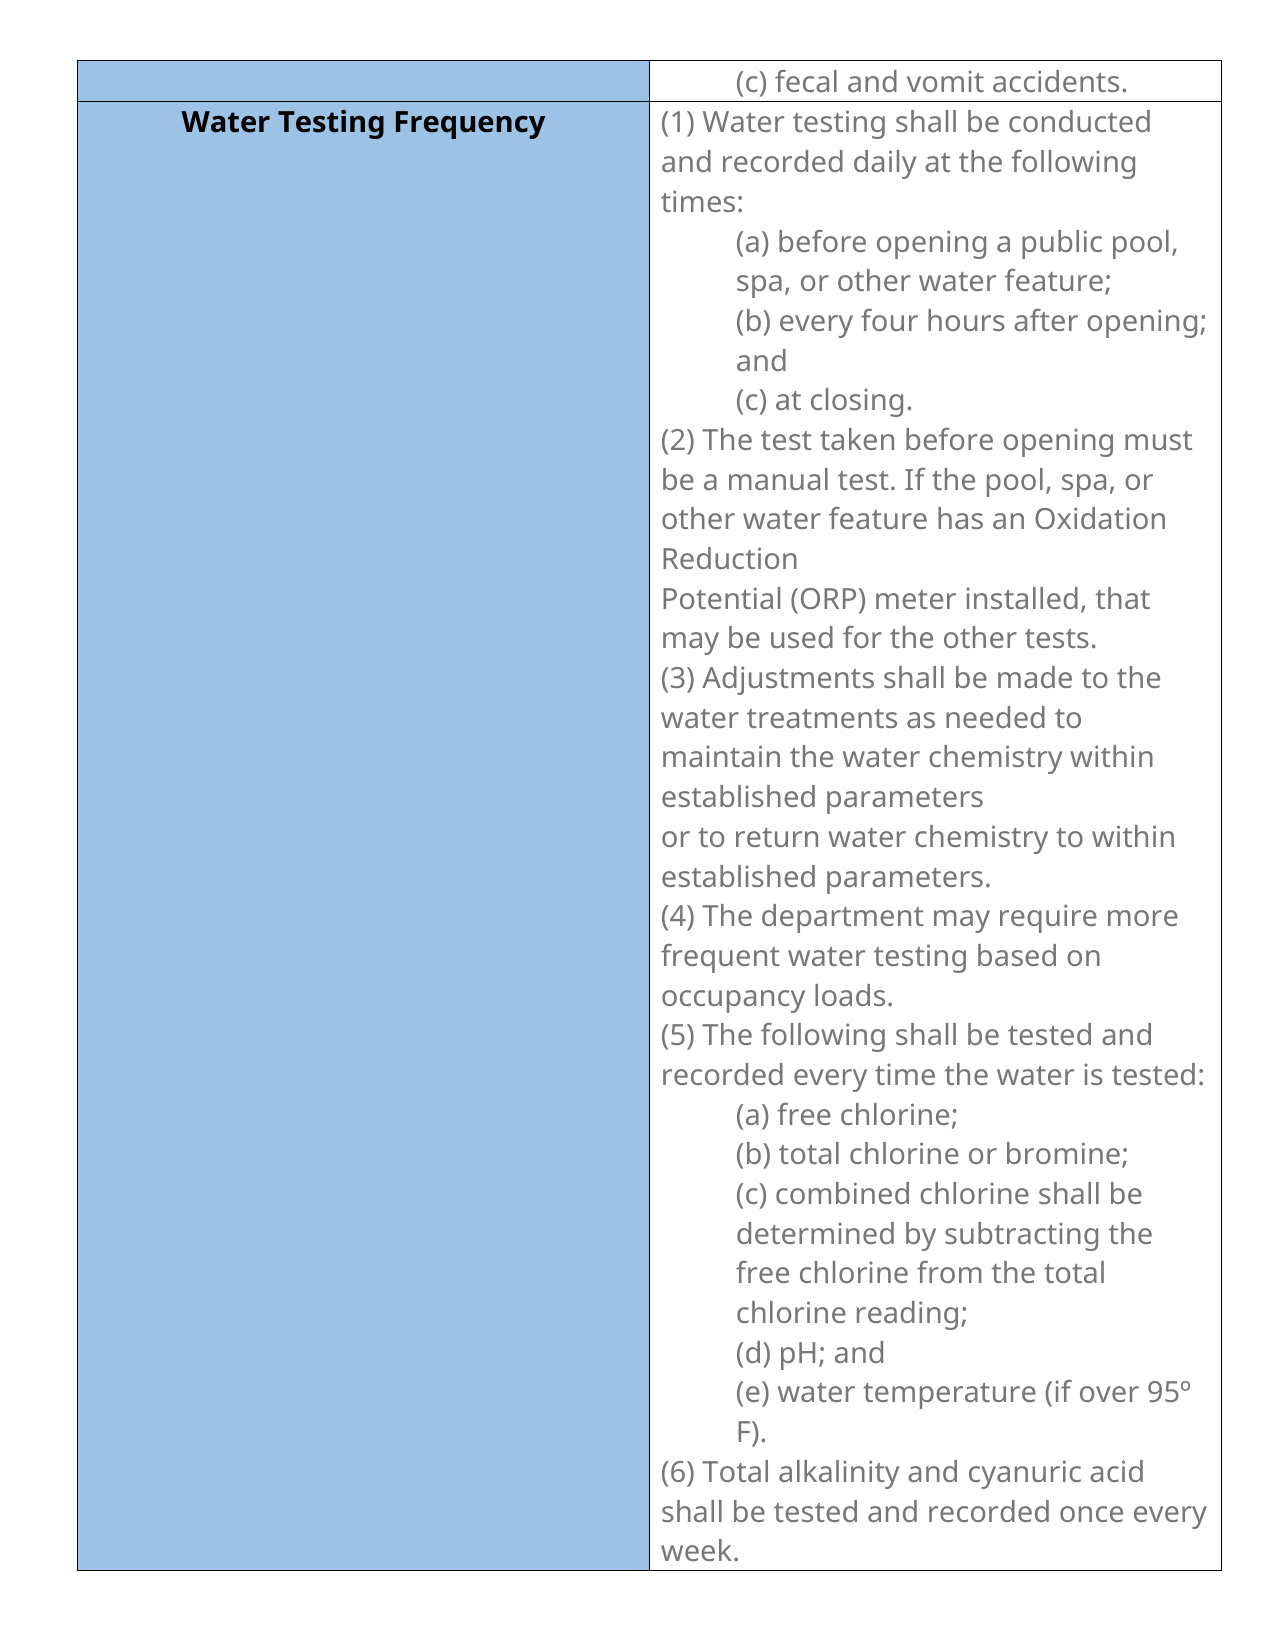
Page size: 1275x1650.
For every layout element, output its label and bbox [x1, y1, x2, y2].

table_header [650, 61, 1221, 101]
table_cell [78, 102, 649, 1570]
table_header [78, 61, 649, 101]
table_cell [650, 102, 1221, 1570]
